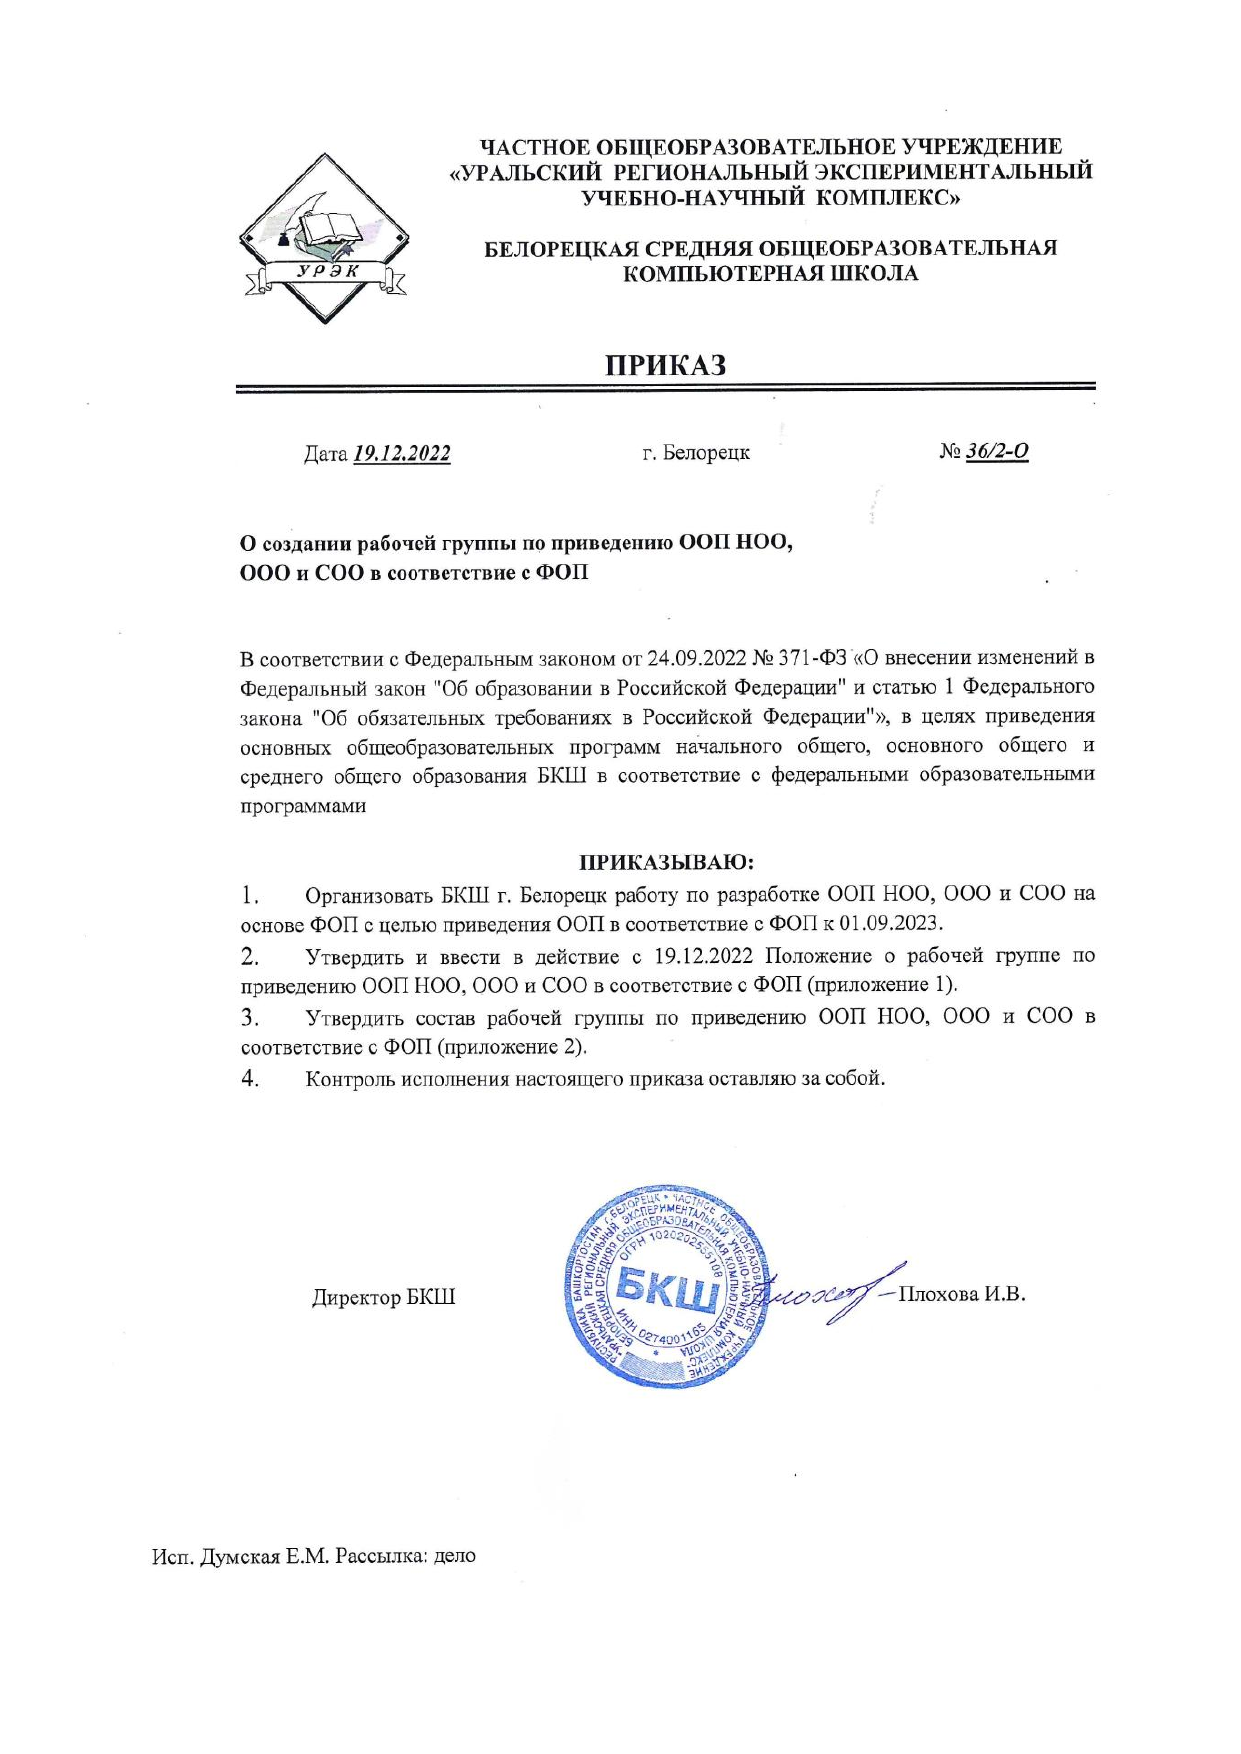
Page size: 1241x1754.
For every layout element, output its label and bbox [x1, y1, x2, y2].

picture [75, 75, 1166, 1617]
